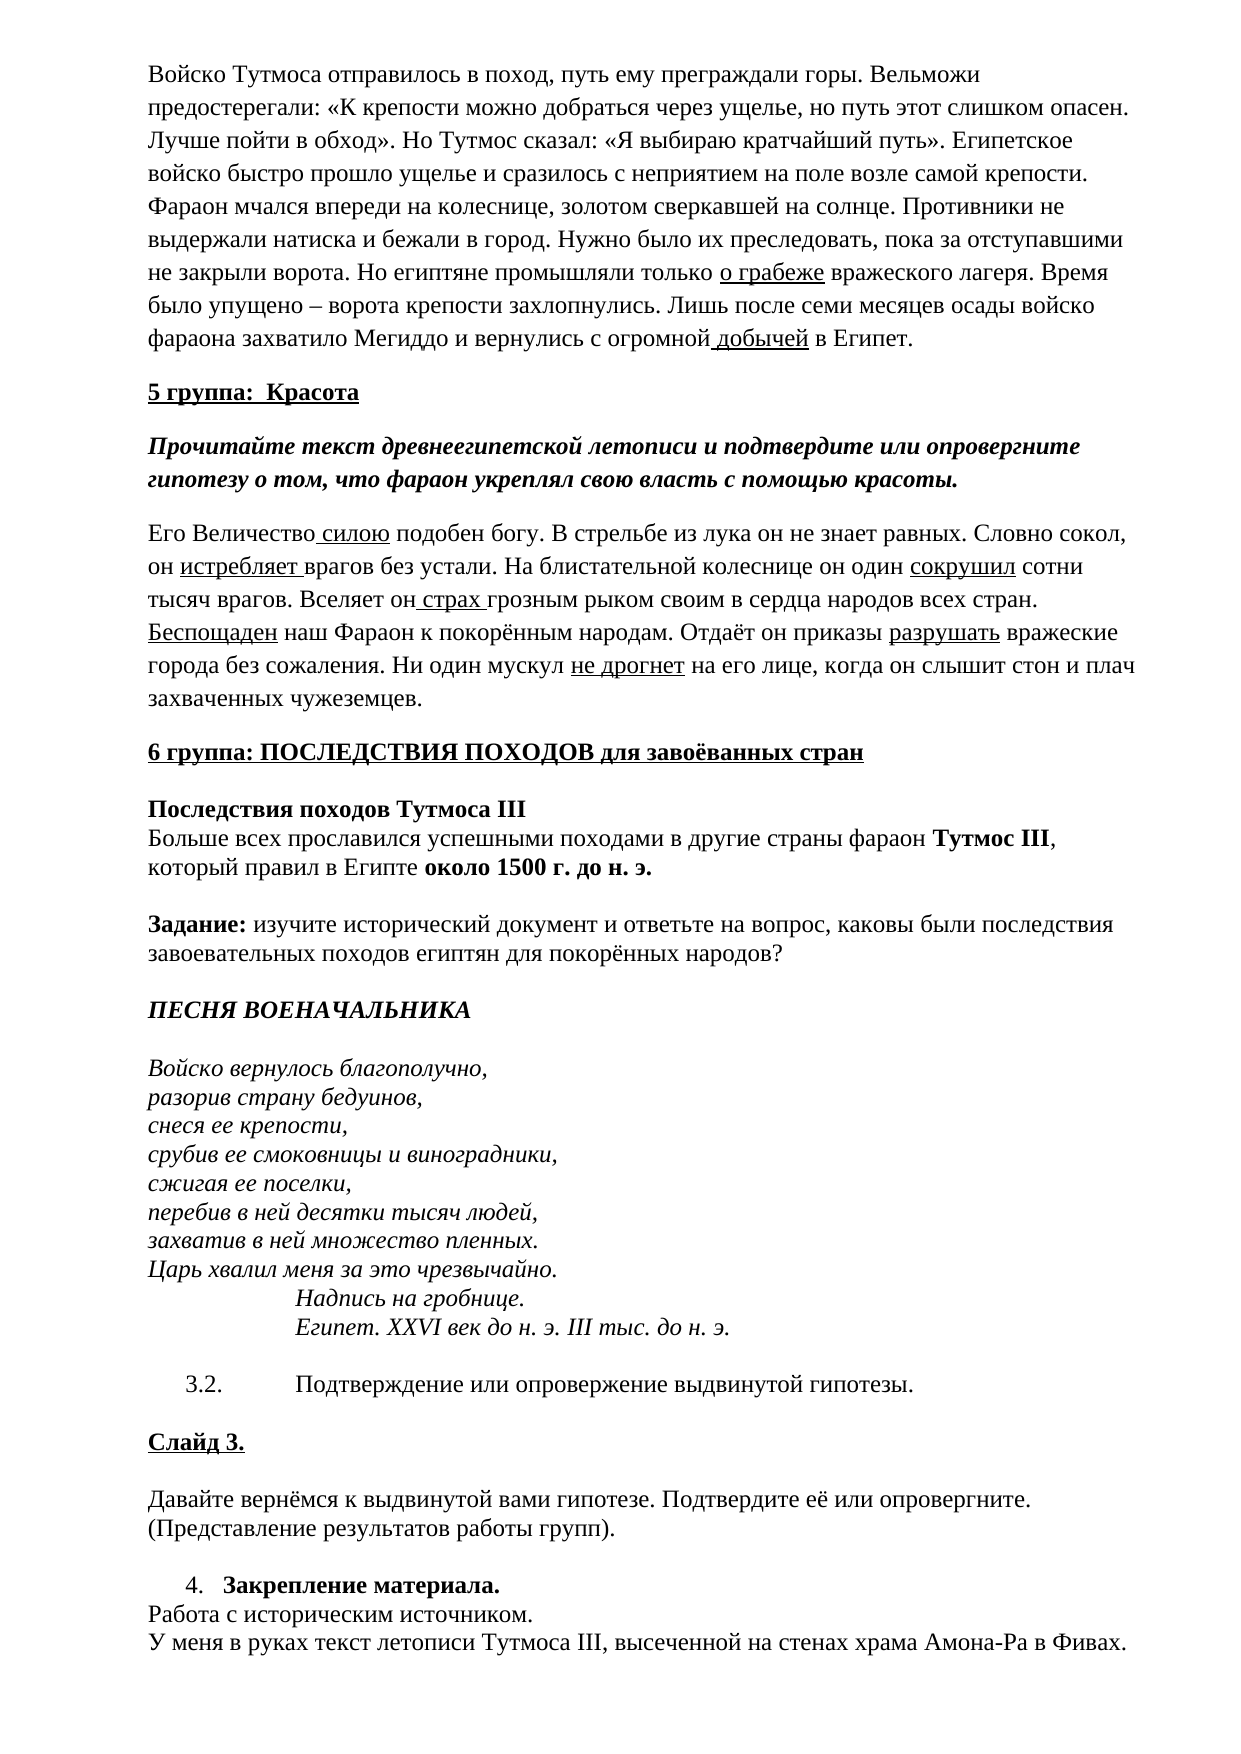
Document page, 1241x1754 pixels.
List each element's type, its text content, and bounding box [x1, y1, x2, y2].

text У меня в руках текст летописи Тутмоса III, высеченной на стенах храма Амона-Ра в Фивах. [148, 1627, 1152, 1656]
text Царь хвалил меня за это чрезвычайно. [148, 1254, 1152, 1283]
text Его Величество силою подобен богу. В стрельбе из лука он не знает равных. Словно сокол, он истребляет врагов без устали. На блистательной колеснице он один сокрушил сотни тысяч врагов. Вселяет он страх грозным рыком своим в сердца народов всех стран. Беспощаден наш Фараон к покорённым народам. Отдаёт он приказы разрушать вражеские города без сожаления. Ни один мускул не дрогнет на его лице, когда он слышит стон и плач захваченных чужеземцев. [148, 518, 1152, 712]
text 5 группа: Красота [148, 377, 1152, 406]
text (Представление результатов работы групп). [148, 1513, 1152, 1542]
text Последствия походов Тутмоса III [148, 794, 1152, 823]
text снеся ее крепости, [148, 1111, 1152, 1139]
list Подтверждение или опровержение выдвинутой гипотезы. [185, 1369, 1152, 1398]
text Работа с историческим источником. [148, 1599, 1152, 1627]
text Прочитайте текст древнеегипетской летописи и подтвердите или опровергните гипотезу о том, что фараон укреплял свою власть с помощью красоты. [148, 431, 1152, 493]
text Надпись на гробнице. [221, 1283, 1152, 1312]
list Закрепление материала. [185, 1570, 1152, 1599]
text Египет. XXVI век до н. э. III тыс. до н. э. [221, 1312, 1152, 1341]
text Войско Тутмоса отправилось в поход, путь ему преграждали горы. Вельможи предостерегали: «К крепости можно добраться через ущелье, но путь этот слишком опасен. Лучше пойти в обход». Но Тутмос сказал: «Я выбираю кратчайший путь». Египетское войско быстро прошло ущелье и сразилось с неприятием на поле возле самой крепости. Фараон мчался впереди на колеснице, золотом сверкавшей на солнце. Противники не выдержали натиска и бежали в город. Нужно было их преследовать, пока за отступавшими не закрыли ворота. Но египтяне промышляли только о грабеже вражеского лагеря. Время было упущено – ворота крепости захлопнулись. Лишь после семи месяцев осады войско фараона захватило Мегиддо и вернулись с огромной добычей в Египет. [148, 59, 1152, 352]
text Задание: изучите исторический документ и ответьте на вопрос, каковы были последствия завоевательных походов египтян для покорённых народов? [148, 909, 1152, 967]
text срубив ее смоковницы и виноградники, [148, 1139, 1152, 1168]
text Давайте вернёмся к выдвинутой вами гипотезе. Подтвердите её или опровергните. [148, 1484, 1152, 1513]
text захватив в ней множество пленных. [148, 1226, 1152, 1254]
text Войско вернулось благополучно, [148, 1053, 1152, 1082]
text Больше всех прославился успешными походами в другие страны фараон Тутмос III, который правил в Египте около 1500 г. до н. э. [148, 823, 1152, 881]
text Слайд 3. [148, 1427, 1152, 1456]
text 6 группа: ПОСЛЕДСТВИЯ ПОХОДОВ для завоёванных стран [148, 737, 1152, 766]
text разорив страну бедуинов, [148, 1082, 1152, 1111]
text сжигая ее поселки, [148, 1168, 1152, 1197]
text ПЕСНЯ ВОЕНАЧАЛЬНИКА [148, 996, 1152, 1024]
text перебив в ней десятки тысяч людей, [148, 1197, 1152, 1226]
